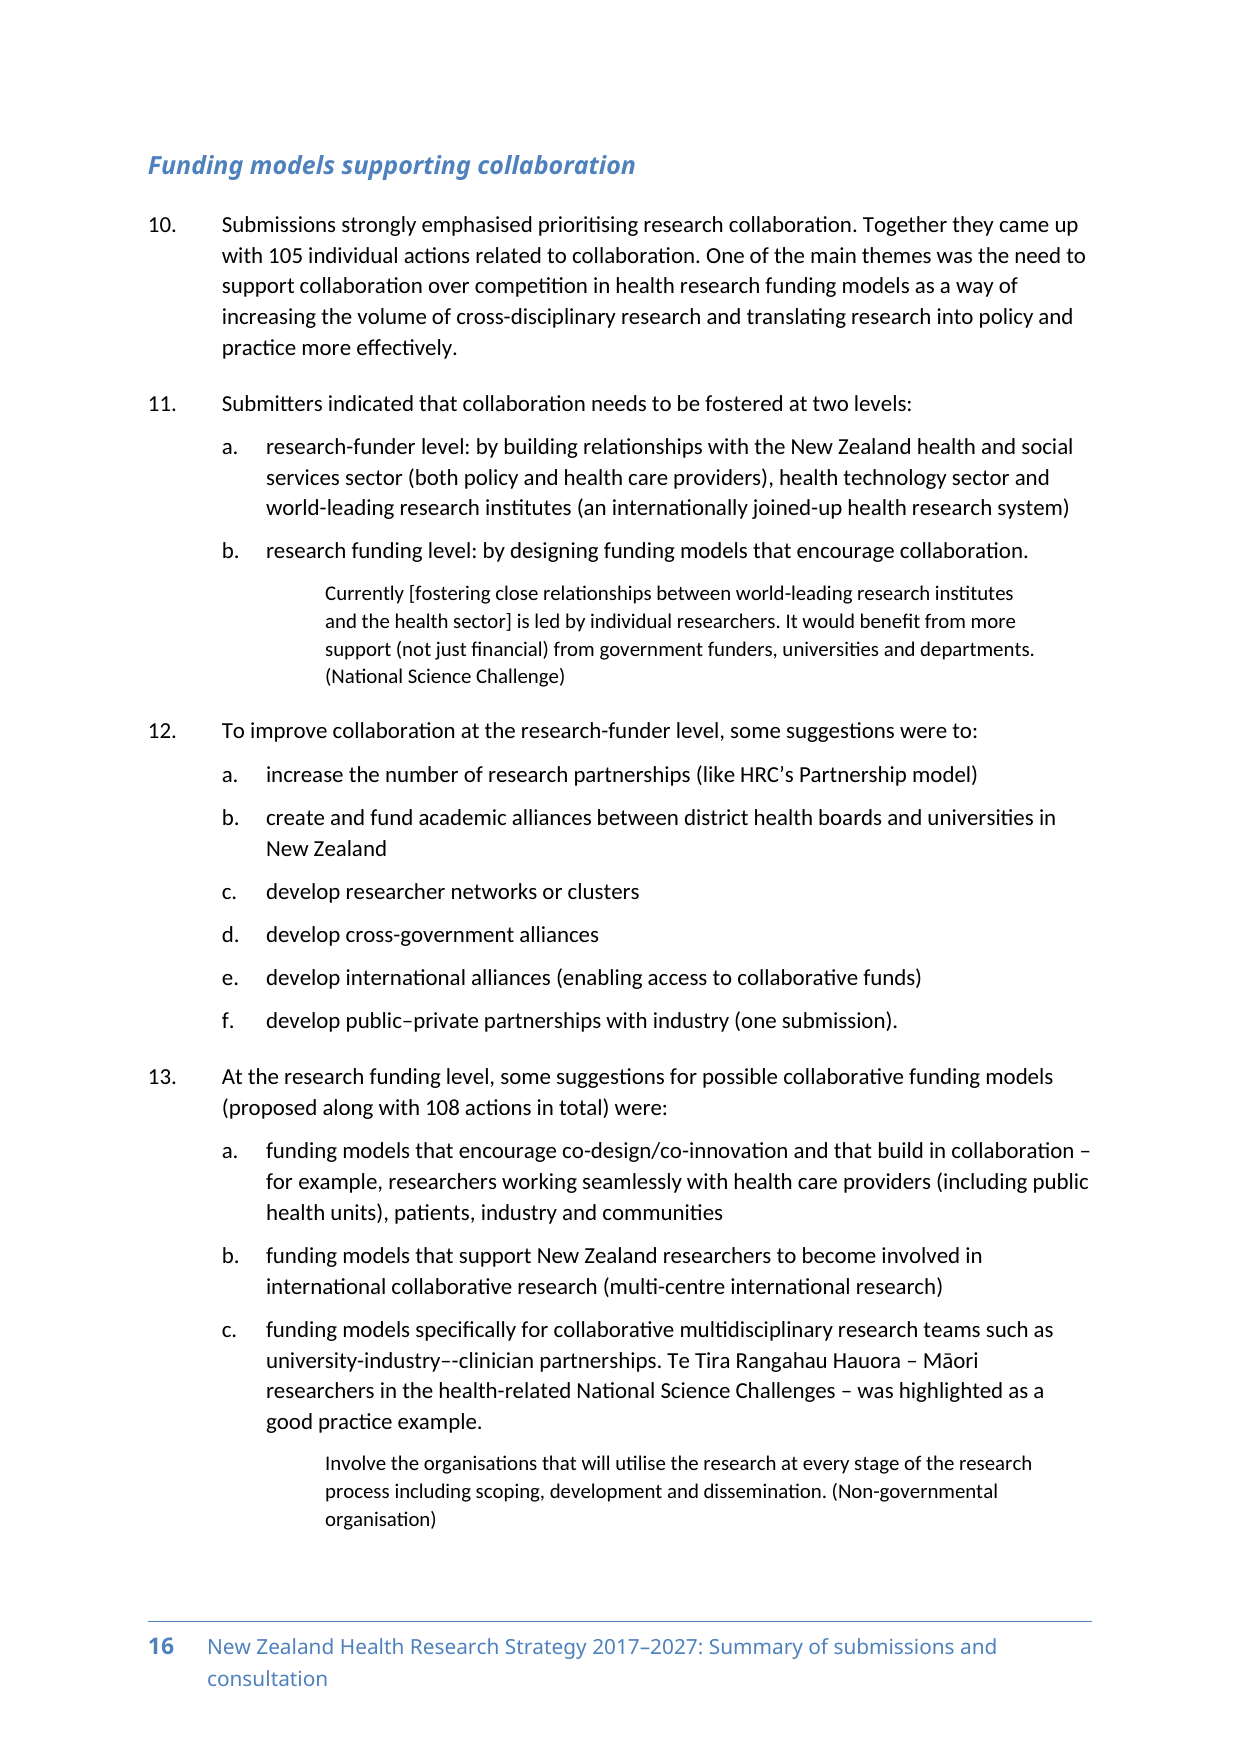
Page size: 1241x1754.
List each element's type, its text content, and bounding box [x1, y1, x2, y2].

text Submitters indicated that collaboration needs to be fostered at two levels: [148, 389, 1092, 417]
text Involve the organisations that will utilise the research at every stage of the research process including scoping, development and dissemination. (Non-governmental organisation) [325, 1450, 1048, 1532]
text create and fund academic alliances between district health boards and universities in New Zealand [222, 803, 1092, 862]
text develop cross-government alliances [222, 920, 1092, 948]
text Currently [fostering close relationships between world-leading research institutes and the health sector] is led by individual researchers. It would benefit from more support (not just financial) from government funders, universities and departments. (National Science Challenge) [325, 580, 1048, 689]
text research-funder level: by building relationships with the New Zealand health and social services sector (both policy and health care providers), health technology sector and world-leading research institutes (an internationally joined-up health research system) [222, 432, 1092, 521]
text funding models that encourage co-design/co-innovation and that build in collaboration – for example, researchers working seamlessly with health care providers (including public health units), patients, industry and communities [222, 1136, 1092, 1226]
text Submissions strongly emphasised prioritising research collaboration. Together they came up with 105 individual actions related to collaboration. One of the main themes was the need to support collaboration over competition in health research funding models as a way of increasing the volume of cross-disciplinary research and translating research into policy and practice more effectively. [148, 210, 1092, 361]
text To improve collaboration at the research-funder level, some suggestions were to: [148, 717, 1092, 744]
text funding models that support New Zealand researchers to become involved in international collaborative research (multi-centre international research) [222, 1241, 1092, 1300]
text develop public–private partnerships with industry (one submission). [222, 1007, 1092, 1035]
text research funding level: by designing funding models that encourage collaboration. [222, 537, 1092, 565]
text funding models specifically for collaborative multidisciplinary research teams such as university-industry–-clinician partnerships. Te Tira Rangahau Hauora – Māori researchers in the health-related National Science Challenges – was highlighted as a good practice example. [222, 1315, 1092, 1435]
text develop international alliances (enabling access to collaborative funds) [222, 963, 1092, 991]
text At the research funding level, some suggestions for possible collaborative funding models (proposed along with 108 actions in total) were: [148, 1062, 1092, 1121]
text develop researcher networks or clusters [222, 877, 1092, 905]
subtitle Funding models supporting collaboration [148, 148, 1092, 182]
text increase the number of research partnerships (like HRC’s Partnership model) [222, 760, 1092, 788]
